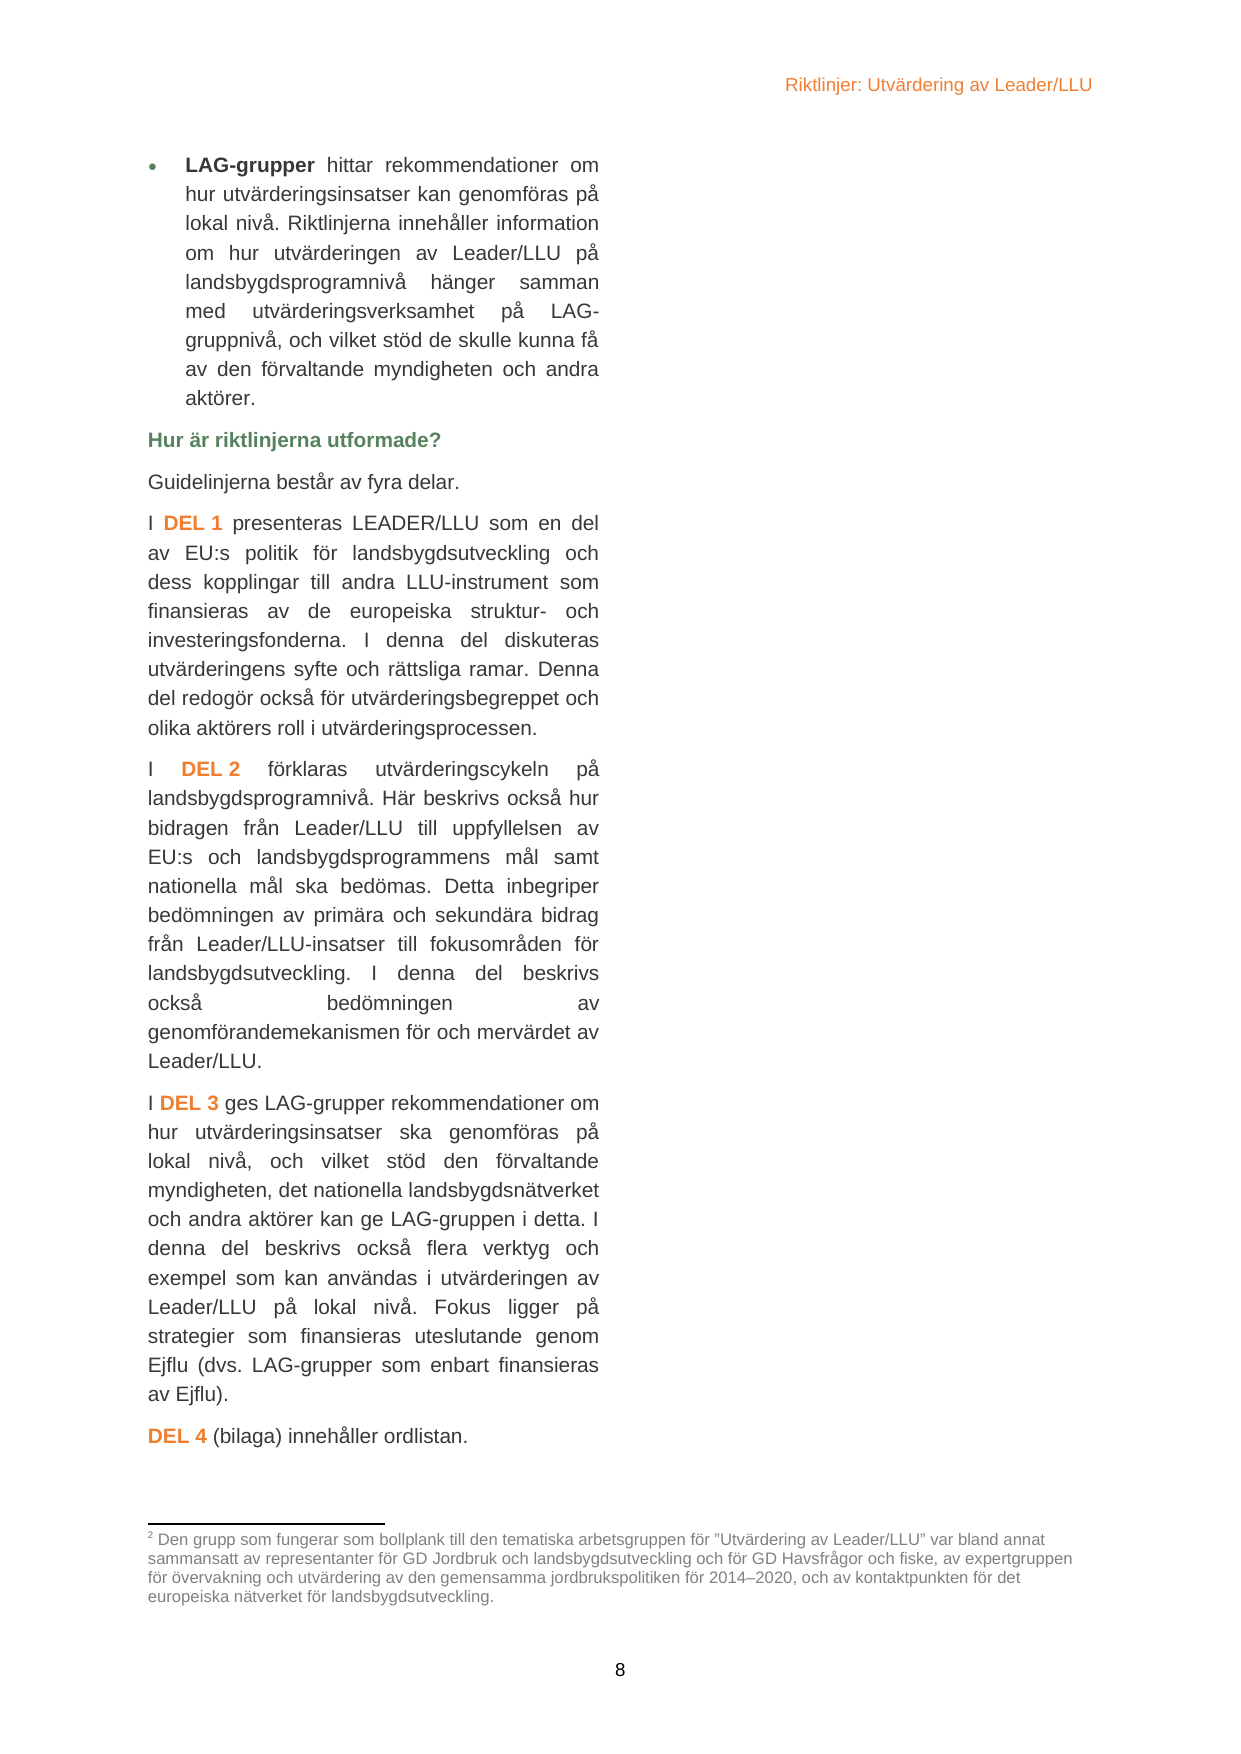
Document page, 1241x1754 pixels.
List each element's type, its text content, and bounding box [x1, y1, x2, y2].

text Guidelinjerna består av fyra delar. [148, 464, 599, 493]
text I DEL 3 ges LAG-grupper rekommendationer om hur utvärderingsinsatser ska genomföras på lokal nivå, och vilket stöd den förvaltande myndigheten, det nationella landsbygdsnätverket och andra aktörer kan ge LAG-gruppen i detta. I denna del beskrivs också flera verktyg och exempel som kan användas i utvärderingen av Leader/LLU på lokal nivå. Fokus ligger på strategier som finansieras uteslutande genom Ejflu (dvs. LAG-grupper som enbart finansieras av Ejflu). [148, 1085, 599, 1406]
list LAG-grupper hittar rekommendationer om hur utvärderingsinsatser kan genomföras på lokal nivå. Riktlinjerna innehåller information om hur utvärderingen av Leader/LLU på landsbygdsprogramnivå hänger samman med utvärderingsverksamhet på LAG-gruppnivå, och vilket stöd de skulle kunna få av den förvaltande myndigheten och andra aktörer. [148, 148, 599, 410]
text I DEL 2 förklaras utvärderingscykeln på landsbygdsprogramnivå. Här beskrivs också hur bidragen från Leader/LLU till uppfyllelsen av EU:s och landsbygdsprogrammens mål samt nationella mål ska bedömas. Detta inbegriper bedömningen av primära och sekundära bidrag från Leader/LLU-insatser till fokusområden för landsbygdsutveckling. I denna del beskrivs också bedömningen av genomförandemekanismen för och mervärdet av Leader/LLU. [148, 752, 599, 1073]
text I DEL 1 presenteras LEADER/LLU som en del av EU:s politik för landsbygdsutveckling och dess kopplingar till andra LLU-instrument som finansieras av de europeiska struktur- och investeringsfonderna. I denna del diskuteras utvärderingens syfte och rättsliga ramar. Denna del redogör också för utvärderingsbegreppet och olika aktörers roll i utvärderingsprocessen. [148, 506, 599, 739]
text DEL 4 (bilaga) innehåller ordlistan. [148, 1418, 599, 1448]
subtitle Hur är riktlinjerna utformade? [148, 423, 599, 452]
